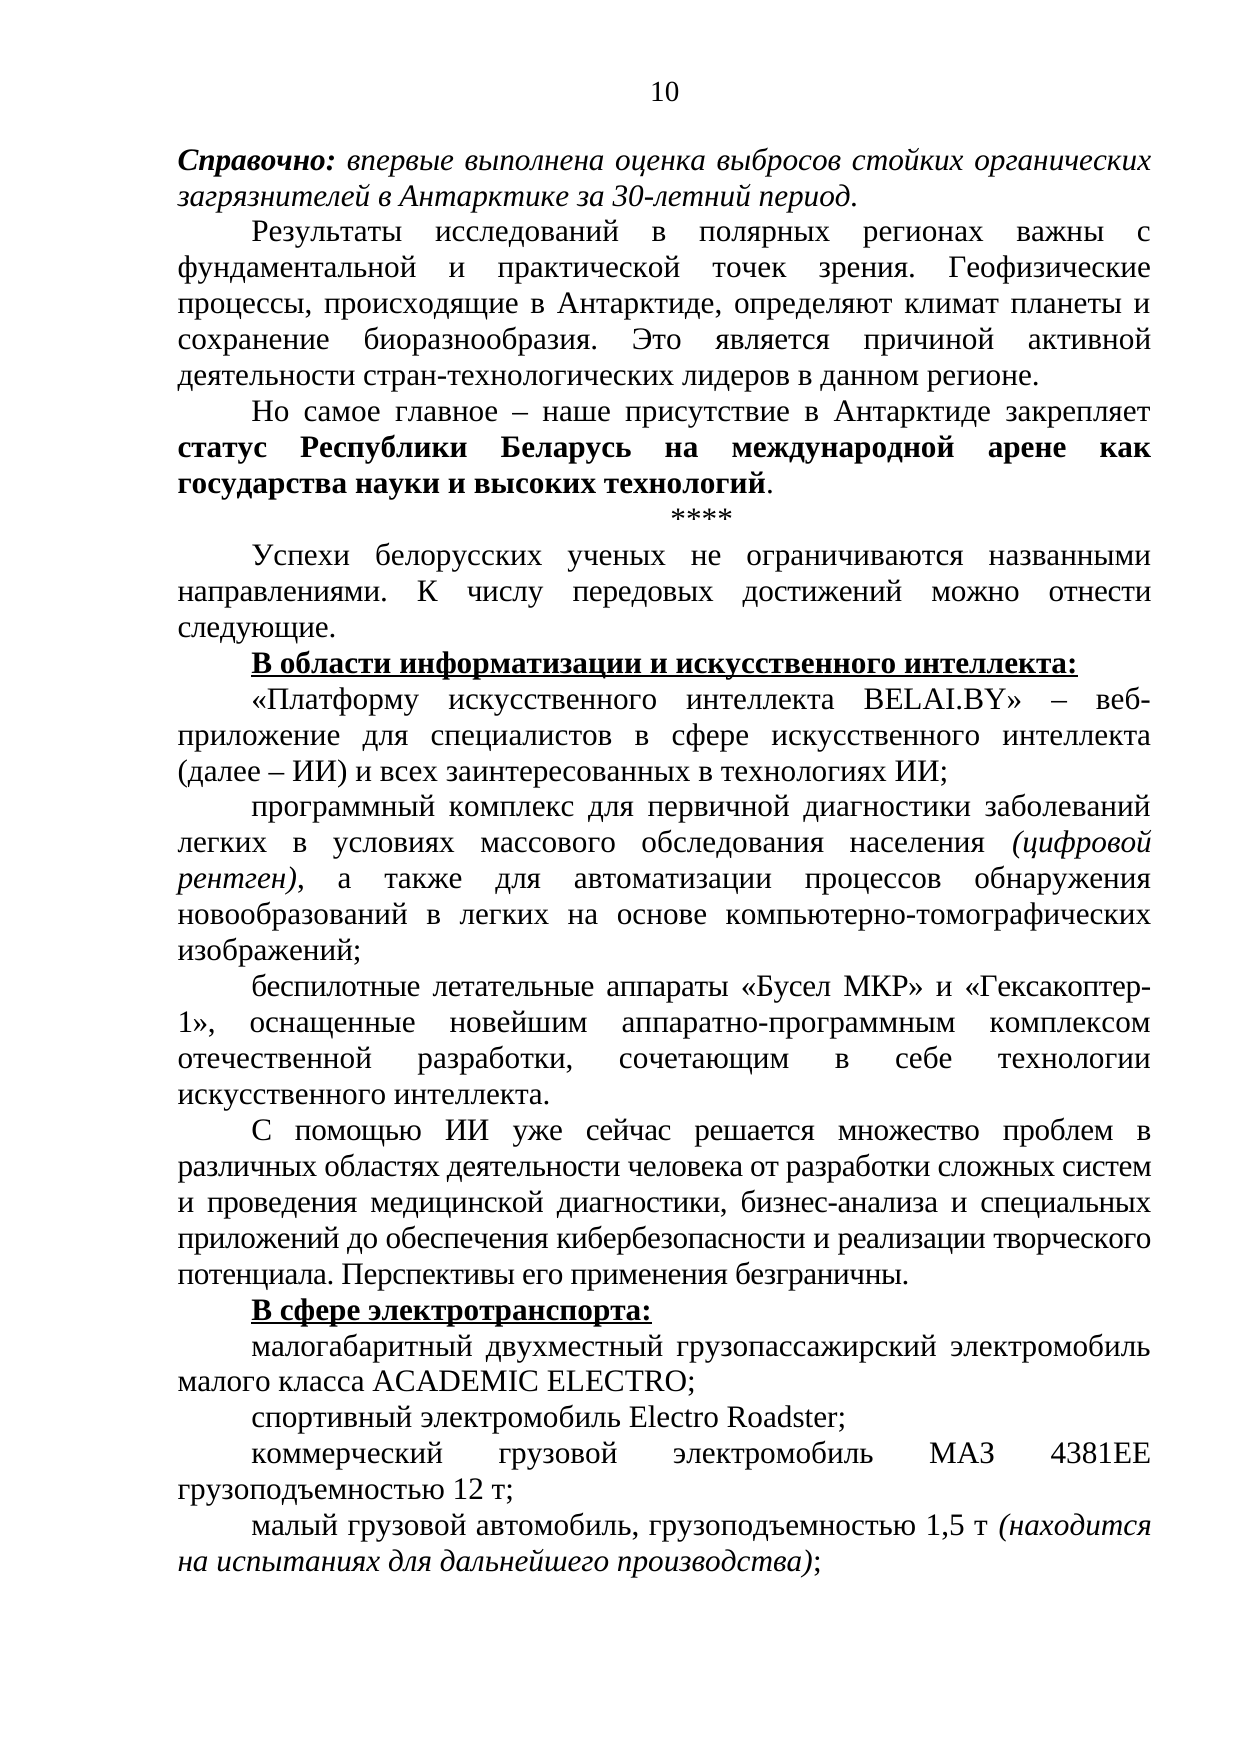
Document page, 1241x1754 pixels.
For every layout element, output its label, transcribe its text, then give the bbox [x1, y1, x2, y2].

text Справочно: впервые выполнена оценка выбросов стойких органических загрязнителей в Антарктике за 30-летний период. [177, 141, 1152, 213]
text программный комплекс для первичной диагностики заболеваний легких в условиях массового обследования населения (цифровой рентген), а также для автоматизации процессов обнаружения новообразований в легких на основе компьютерно-томографических изображений; [177, 788, 1152, 967]
text С помощью ИИ уже сейчас решается множество проблем в различных областях деятельности человека от разработки сложных систем и проведения медицинской диагностики, бизнес-анализа и специальных приложений до обеспечения кибербезопасности и реализации творческого потенциала. Перспективы его применения безграничны. [177, 1111, 1152, 1291]
text В сфере электротранспорта: [177, 1291, 1152, 1327]
text беспилотные летательные аппараты «Бусел МКР» и «Гексакоптер-1», оснащенные новейшим аппаратно-программным комплексом отечественной разработки, сочетающим в себе технологии искусственного интеллекта. [177, 967, 1152, 1111]
text спортивный электромобиль Electro Roadster; [177, 1399, 1152, 1434]
text малый грузовой автомобиль, грузоподъемностью 1,5 т (находится на испытаниях для дальнейшего производства); [177, 1506, 1152, 1578]
text малогабаритный двухместный грузопассажирский электромобиль малого класса ACADEMIC ELECTRO; [177, 1327, 1152, 1399]
text **** [177, 500, 1152, 536]
text Результаты исследований в полярных регионах важны с фундаментальной и практической точек зрения. Геофизические процессы, происходящие в Антарктиде, определяют климат планеты и сохранение биоразнообразия. Это является причиной активной деятельности стран-технологических лидеров в данном регионе. [177, 213, 1152, 392]
text В области информатизации и искусственного интеллекта: [177, 644, 1152, 680]
text «Платформу искусственного интеллекта BELAI.BY» – веб-приложение для специалистов в сфере искусственного интеллекта (далее – ИИ) и всех заинтересованных в технологиях ИИ; [177, 680, 1152, 788]
text коммерческий грузовой электромобиль МАЗ 4381ЕЕ грузоподъемностью 12 т; [177, 1434, 1152, 1506]
text Успехи белорусских ученых не ограничиваются названными направлениями. К числу передовых достижений можно отнести следующие. [177, 536, 1152, 644]
text Но самое главное – наше присутствие в Антарктиде закрепляет статус Республики Беларусь на международной арене как государства науки и высоких технологий. [177, 392, 1152, 500]
